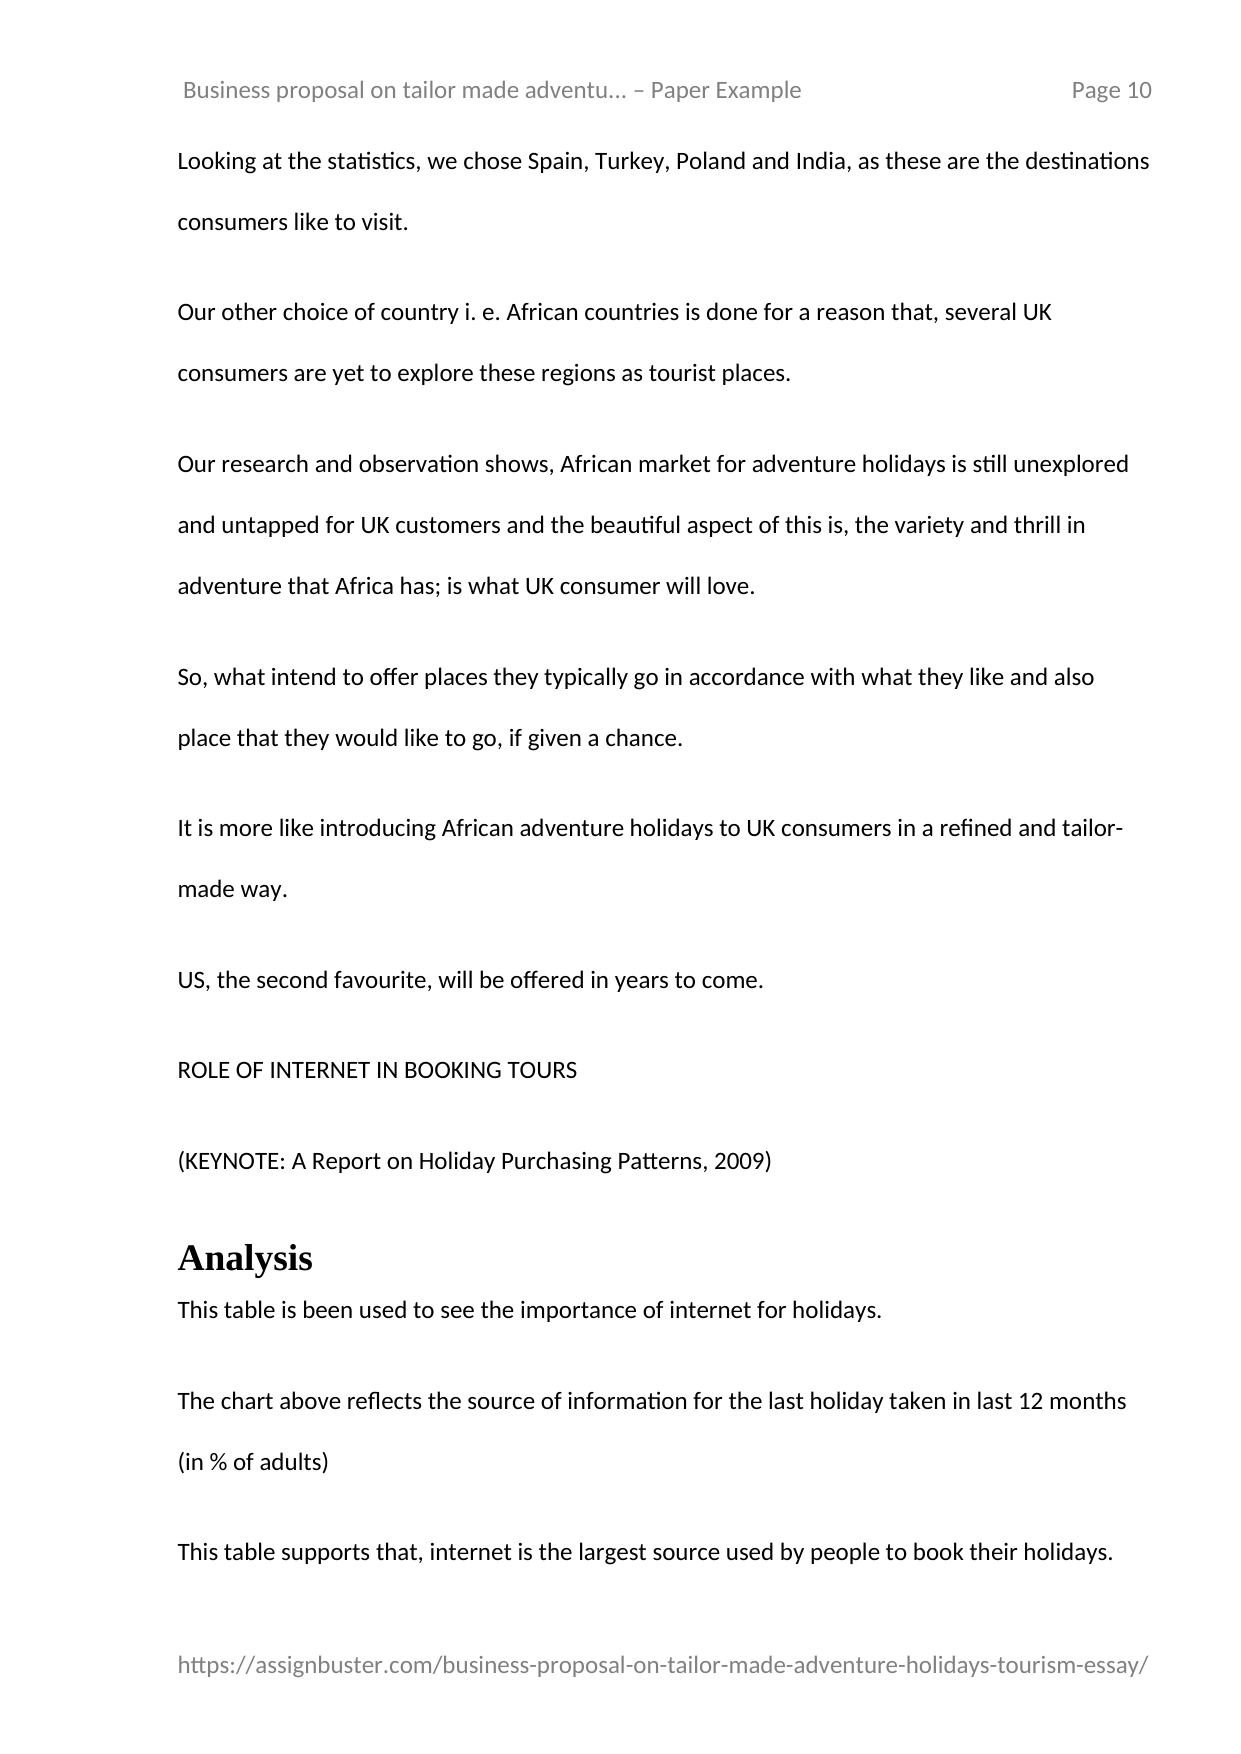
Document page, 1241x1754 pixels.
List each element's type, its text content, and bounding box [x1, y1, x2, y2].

subtitle Analysis [177, 1235, 1152, 1278]
text This table is been used to see the importance of internet for holidays. [177, 1294, 1152, 1325]
text So, what intend to offer places they typically go in accordance with what they like and also place that they would like to go, if given a chance. [177, 661, 1152, 752]
text (KEYNOTE: A Report on Holiday Purchasing Patterns, 2009) [177, 1145, 1152, 1175]
text US, the second favourite, will be offered in years to come. [177, 964, 1152, 994]
text The chart above reflects the source of information for the last holiday taken in last 12 months (in % of adults) [177, 1385, 1152, 1477]
text Our research and observation shows, African market for adventure holidays is still unexplored and untapped for UK customers and the beautiful aspect of this is, the variety and thrill in adventure that Africa has; is what UK consumer will love. [177, 448, 1152, 601]
text It is more like introducing African adventure holidays to UK consumers in a refined and tailor-made way. [177, 812, 1152, 904]
text This table supports that, internet is the largest source used by people to book their holidays. [177, 1537, 1152, 1567]
text Looking at the statistics, we chose Spain, Turkey, Poland and India, as these are the destinations consumers like to visit. [177, 145, 1152, 237]
text Our other choice of country i. e. African countries is done for a reason that, several UK consumers are yet to explore these regions as tourist places. [177, 297, 1152, 388]
text ROLE OF INTERNET IN BOOKING TOURS [177, 1054, 1152, 1085]
